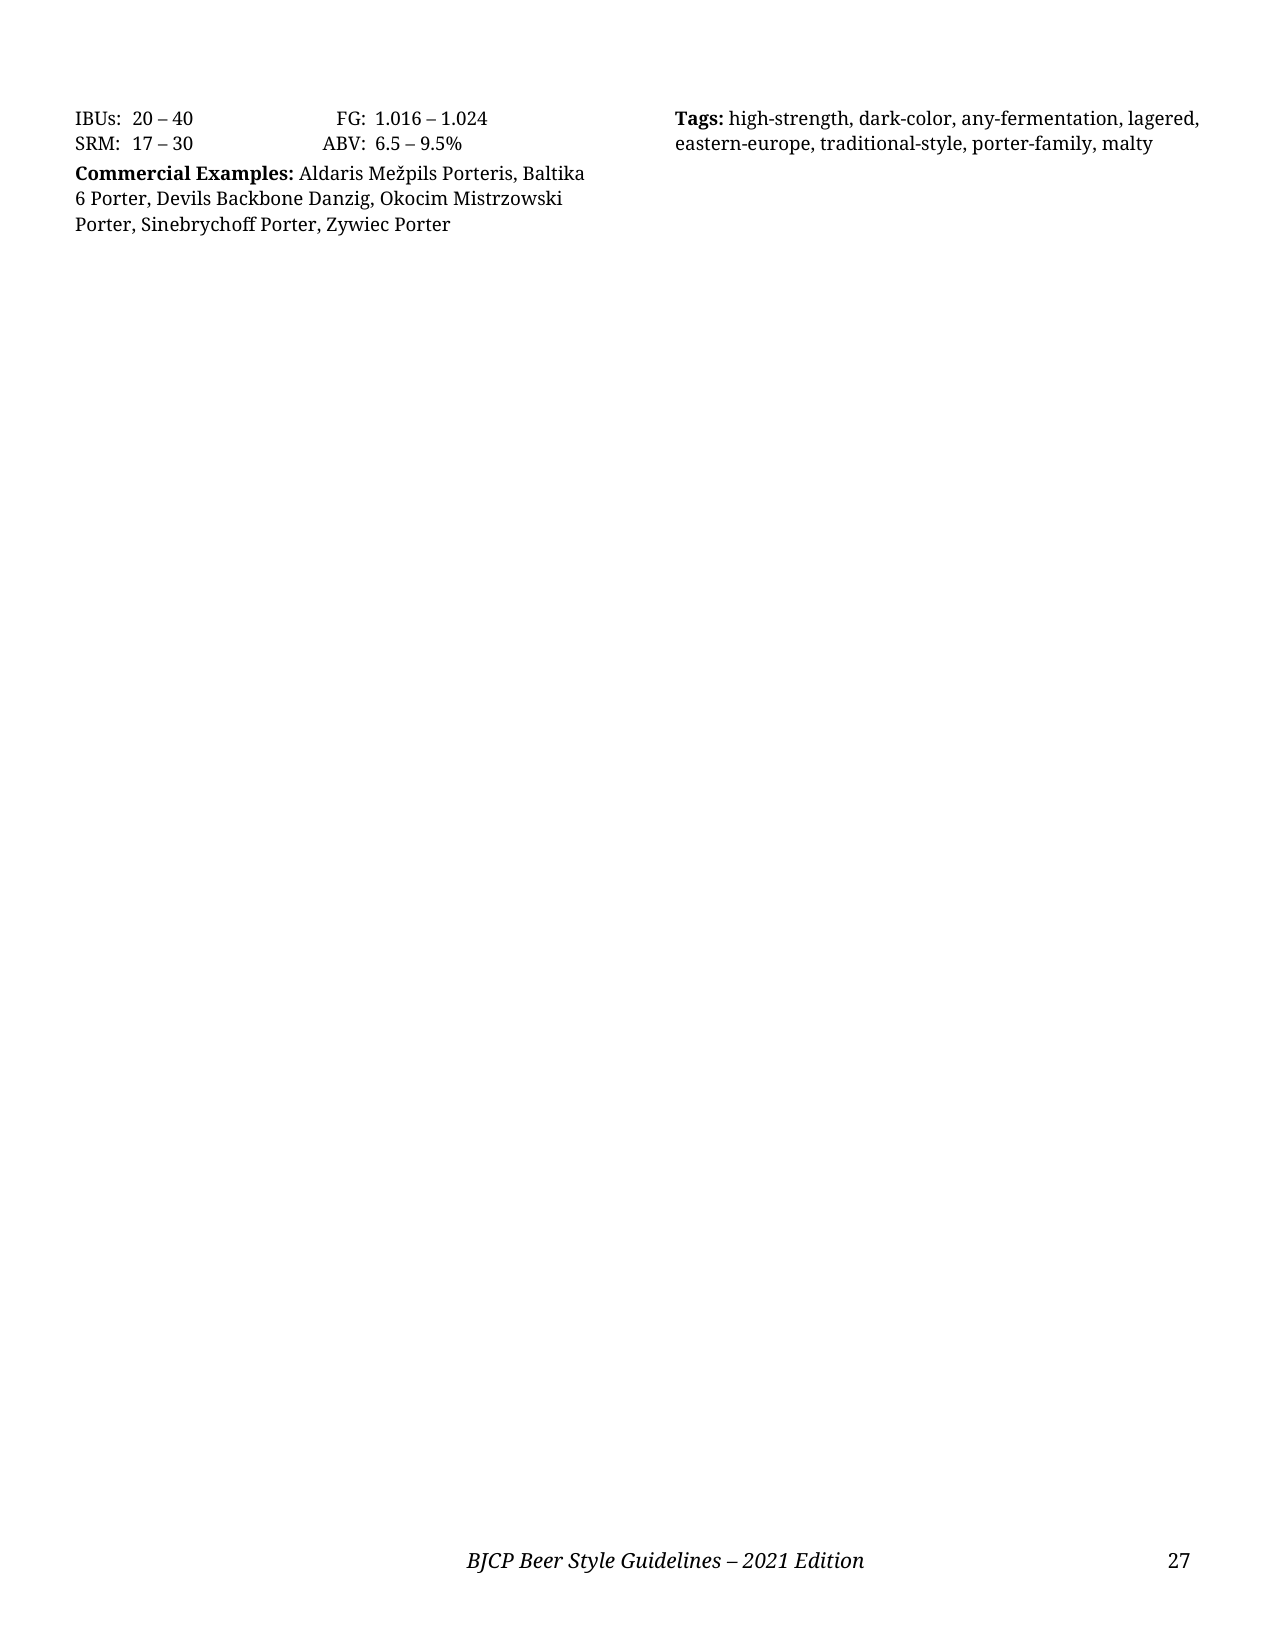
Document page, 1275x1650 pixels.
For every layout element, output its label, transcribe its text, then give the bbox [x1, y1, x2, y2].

text IBUs: 20 – 40 FG: 1.016 – 1.024 [75, 105, 600, 131]
text Tags: high-strength, dark-color, any-fermentation, lagered, eastern-europe, traditional-style, porter-family, malty [675, 105, 1200, 156]
text Commercial Examples: Aldaris Mežpils Porteris, Baltika 6 Porter, Devils Backbone Danzig, Okocim Mistrzowski Porter, Sinebrychoff Porter, Zywiec Porter [75, 160, 600, 237]
text SRM: 17 – 30 ABV: 6.5 – 9.5% [75, 131, 600, 156]
